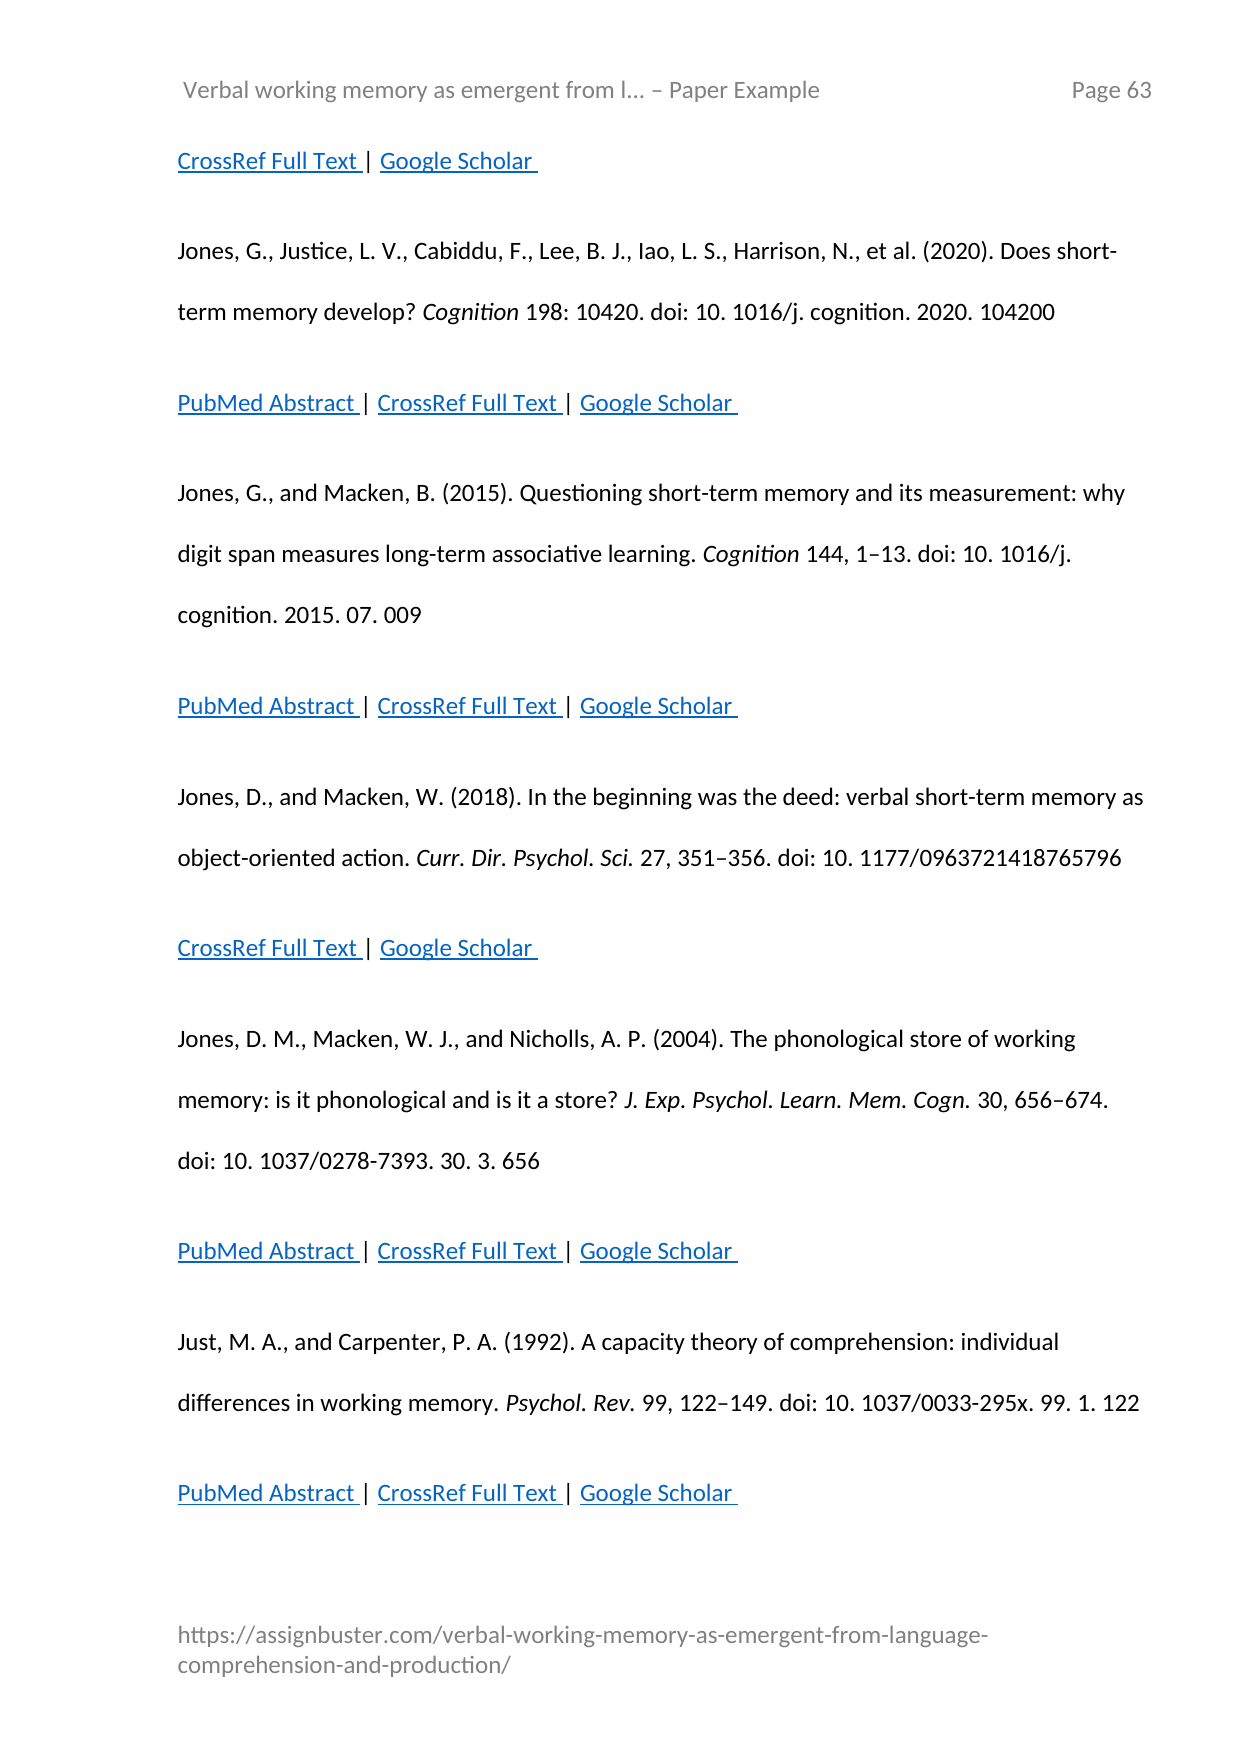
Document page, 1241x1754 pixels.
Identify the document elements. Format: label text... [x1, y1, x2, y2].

text Jones, G., and Macken, B. (2015). Questioning short-term memory and its measurement: why digit span measures long-term associative learning. Cognition 144, 1–13. doi: 10. 1016/j. cognition. 2015. 07. 009 [177, 478, 1152, 630]
text CrossRef Full Text | Google Scholar [177, 932, 1152, 963]
text PubMed Abstract | CrossRef Full Text | Google Scholar [177, 1477, 1152, 1508]
text PubMed Abstract | CrossRef Full Text | Google Scholar [177, 387, 1152, 418]
text CrossRef Full Text | Google Scholar [177, 145, 1152, 176]
text PubMed Abstract | CrossRef Full Text | Google Scholar [177, 1235, 1152, 1266]
text Just, M. A., and Carpenter, P. A. (1992). A capacity theory of comprehension: individual differences in working memory. Psychol. Rev. 99, 122–149. doi: 10. 1037/0033-295x. 99. 1. 122 [177, 1326, 1152, 1417]
text Jones, G., Justice, L. V., Cabiddu, F., Lee, B. J., Iao, L. S., Harrison, N., et al. (2020). Does short-term memory develop? Cognition 198: 10420. doi: 10. 1016/j. cognition. 2020. 104200 [177, 236, 1152, 327]
text PubMed Abstract | CrossRef Full Text | Google Scholar [177, 690, 1152, 721]
text Jones, D. M., Macken, W. J., and Nicholls, A. P. (2004). The phonological store of working memory: is it phonological and is it a store? J. Exp. Psychol. Learn. Mem. Cogn. 30, 656–674. doi: 10. 1037/0278-7393. 30. 3. 656 [177, 1023, 1152, 1175]
text Jones, D., and Macken, W. (2018). In the beginning was the deed: verbal short-term memory as object-oriented action. Curr. Dir. Psychol. Sci. 27, 351–356. doi: 10. 1177/0963721418765796 [177, 781, 1152, 872]
